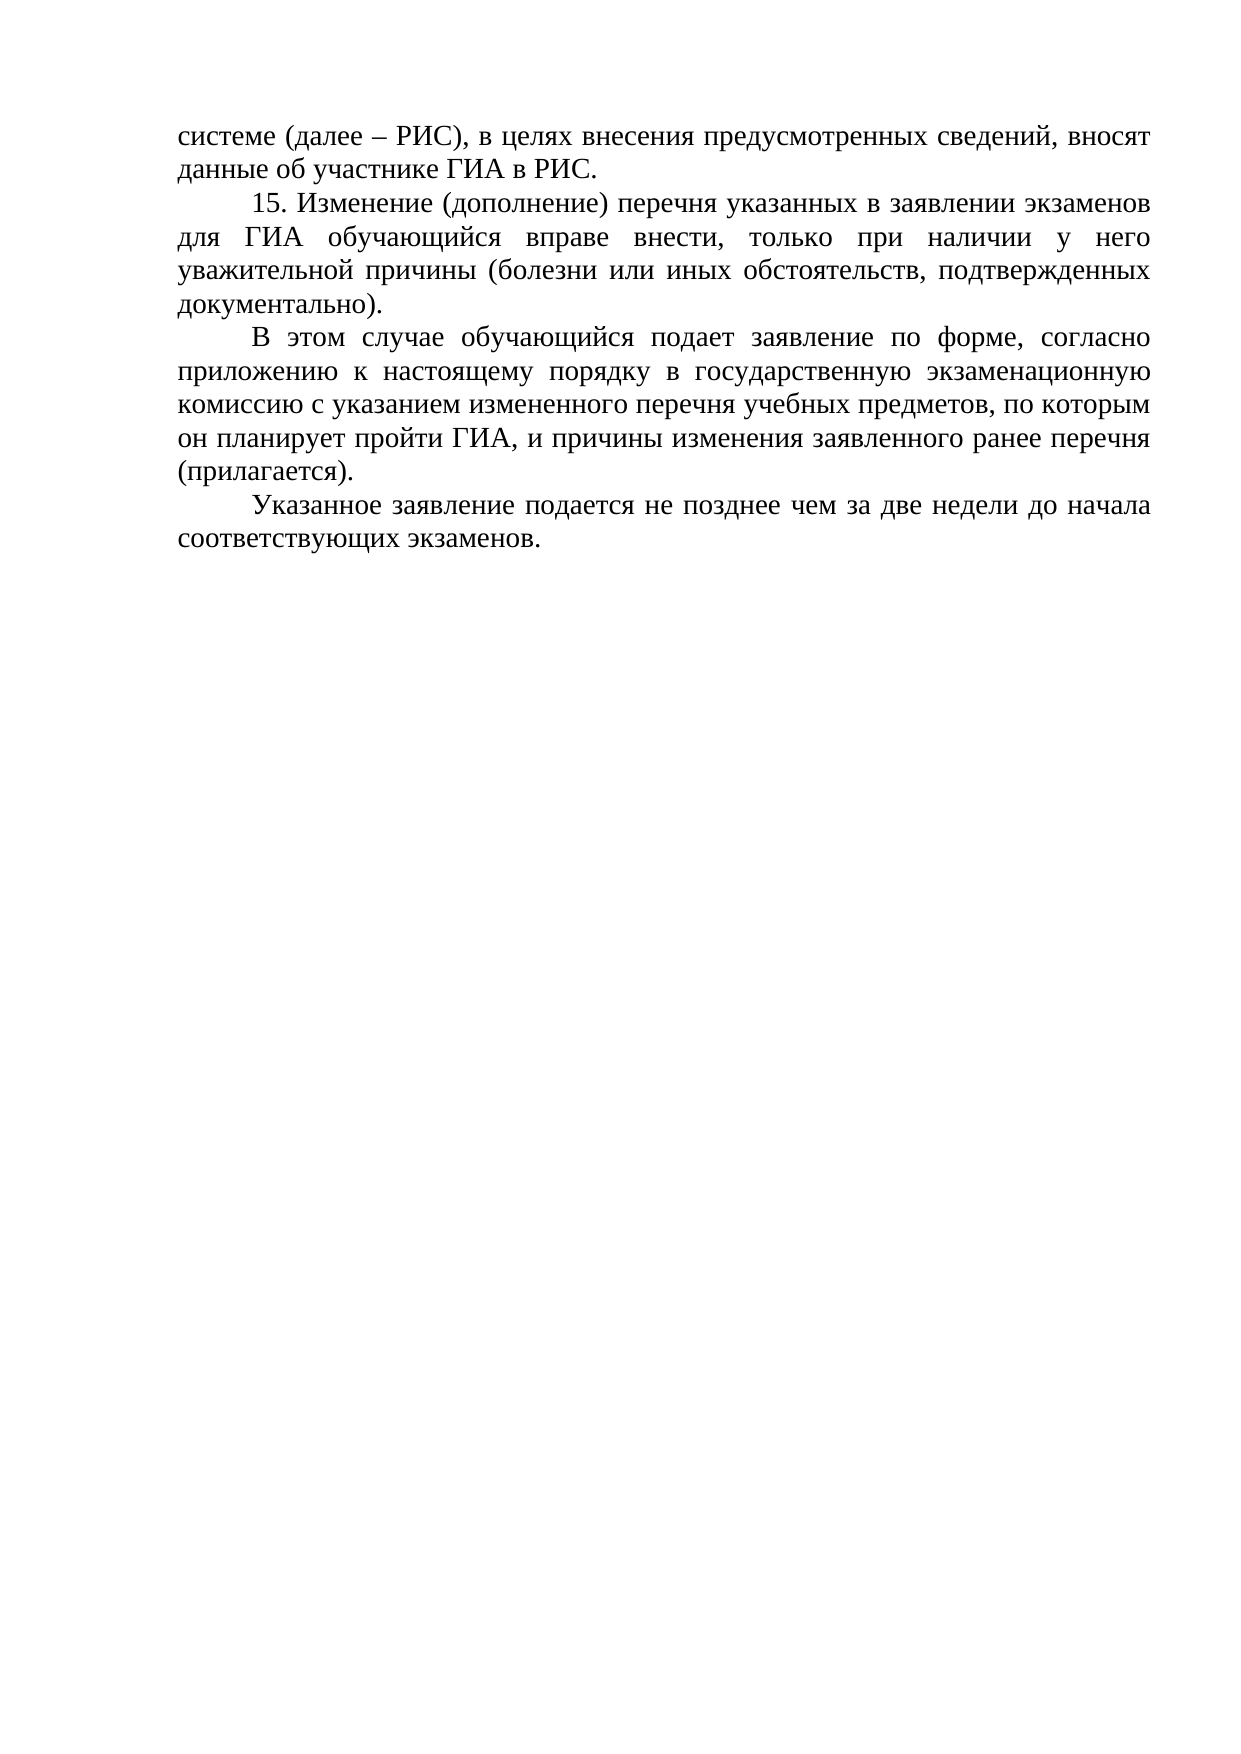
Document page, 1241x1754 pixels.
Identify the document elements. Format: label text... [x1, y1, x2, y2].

text В этом случае обучающийся подает заявление по форме, согласно приложению к настоящему порядку в государственную экзаменационную комиссию с указанием измененного перечня учебных предметов, по которым он планирует пройти ГИА, и причины изменения заявленного ранее перечня (прилагается). [177, 319, 1152, 487]
text 15. Изменение (дополнение) перечня указанных в заявлении экзаменов для ГИА обучающийся вправе внести, только при наличии у него уважительной причины (болезни или иных обстоятельств, подтвержденных документально). [177, 185, 1152, 319]
text Указанное заявление подается не позднее чем за две недели до начала соответствующих экзаменов. [177, 487, 1152, 554]
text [177, 118, 1152, 185]
